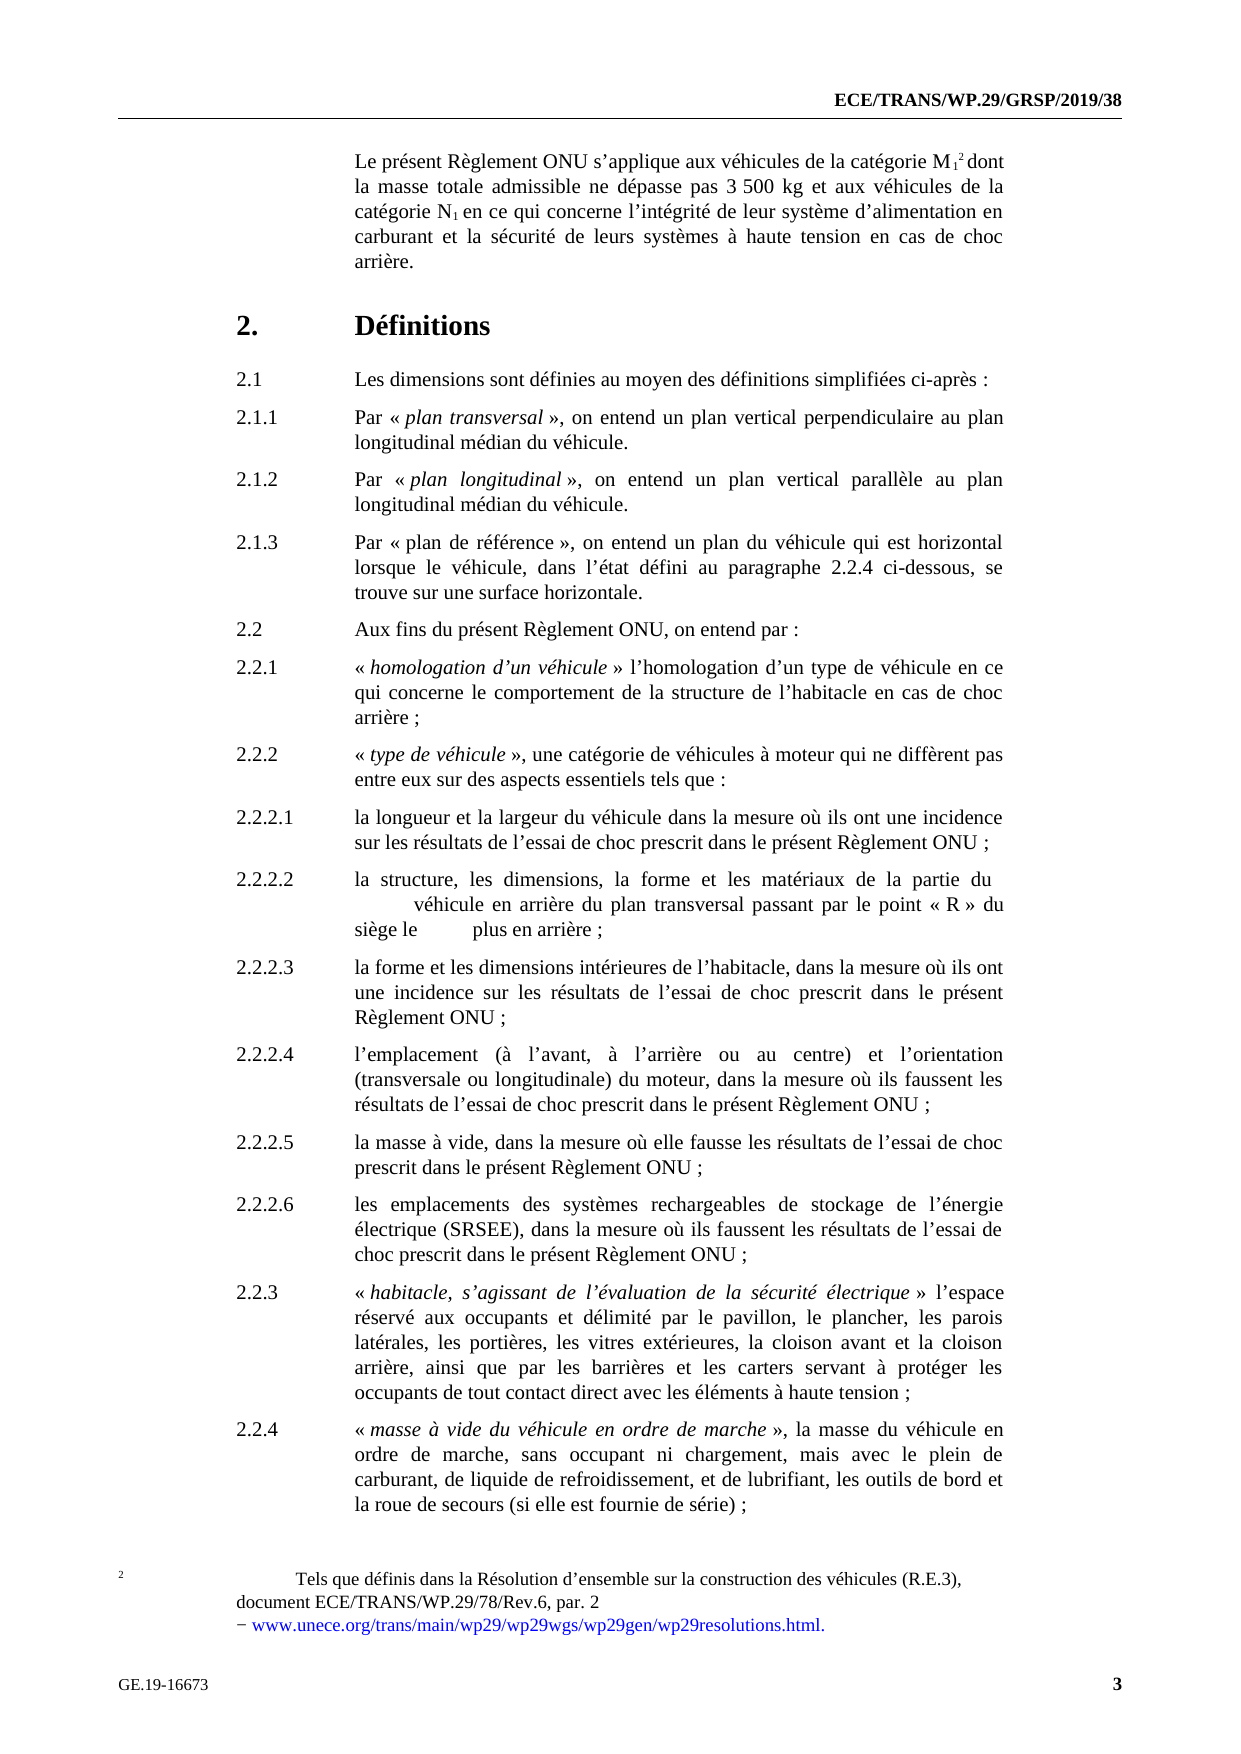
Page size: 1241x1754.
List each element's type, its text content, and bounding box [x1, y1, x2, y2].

text 2. Définitions [118, 310, 1004, 341]
text 2.2.2.2 la structure, les dimensions, la forme et les matériaux de la partie du véhicule en arrière du plan transversal passant par le point « R » du siège le plus en arrière ; [236, 866, 1004, 941]
text 2.2.1 « homologation d’un véhicule » l’homologation d’un type de véhicule en ce qui concerne le comportement de la structure de l’habitacle en cas de choc arrière ; [236, 654, 1004, 729]
text Le présent Règlement ONU s’applique aux véhicules de la catégorie M1 dont la masse totale admissible ne dépasse pas 3 500 kg et aux véhicules de la catégorie N1 en ce qui concerne l’intégrité de leur système d’alimentation en carburant et la sécurité de leurs systèmes à haute tension en cas de choc arrière. [354, 148, 1004, 273]
text 2.2.4 « masse à vide du véhicule en ordre de marche », la masse du véhicule en ordre de marche, sans occupant ni chargement, mais avec le plein de carburant, de liquide de refroidissement, et de lubrifiant, les outils de bord et la roue de secours (si elle est fournie de série) ; [236, 1416, 1004, 1516]
text 2.2.2.6 les emplacements des systèmes rechargeables de stockage de l’énergie électrique (SRSEE), dans la mesure où ils faussent les résultats de l’essai de choc prescrit dans le présent Règlement ONU ; [236, 1191, 1004, 1266]
text 2.1 Les dimensions sont définies au moyen des définitions simplifiées ci-après : [236, 366, 1004, 391]
text 2.2 Aux fins du présent Règlement ONU, on entend par : [236, 616, 1004, 641]
text 2.2.2.4 l’emplacement (à l’avant, à l’arrière ou au centre) et l’orientation (transversale ou longitudinale) du moteur, dans la mesure où ils faussent les résultats de l’essai de choc prescrit dans le présent Règlement ONU ; [236, 1041, 1004, 1116]
text 2.2.2.1 la longueur et la largeur du véhicule dans la mesure où ils ont une incidence sur les résultats de l’essai de choc prescrit dans le présent Règlement ONU ; [236, 804, 1004, 854]
text 2.1.3 Par « plan de référence », on entend un plan du véhicule qui est horizontal lorsque le véhicule, dans l’état défini au paragraphe 2.2.4 ci-dessous, se trouve sur une surface horizontale. [236, 529, 1004, 604]
text 2.2.2.5 la masse à vide, dans la mesure où elle fausse les résultats de l’essai de choc prescrit dans le présent Règlement ONU ; [236, 1129, 1004, 1179]
text 2.2.3 « habitacle, s’agissant de l’évaluation de la sécurité électrique » l’espace réservé aux occupants et délimité par le pavillon, le plancher, les parois latérales, les portières, les vitres extérieures, la cloison avant et la cloison arrière, ainsi que par les barrières et les carters servant à protéger les occupants de tout contact direct avec les éléments à haute tension ; [236, 1279, 1004, 1404]
text 2.2.2 « type de véhicule », une catégorie de véhicules à moteur qui ne diffèrent pas entre eux sur des aspects essentiels tels que : [236, 741, 1004, 791]
text 2.1.2 Par « plan longitudinal », on entend un plan vertical parallèle au plan longitudinal médian du véhicule. [236, 466, 1004, 516]
text 2.1.1 Par « plan transversal », on entend un plan vertical perpendiculaire au plan longitudinal médian du véhicule. [236, 404, 1004, 454]
text 2.2.2.3 la forme et les dimensions intérieures de l’habitacle, dans la mesure où ils ont une incidence sur les résultats de l’essai de choc prescrit dans le présent Règlement ONU ; [236, 954, 1004, 1029]
